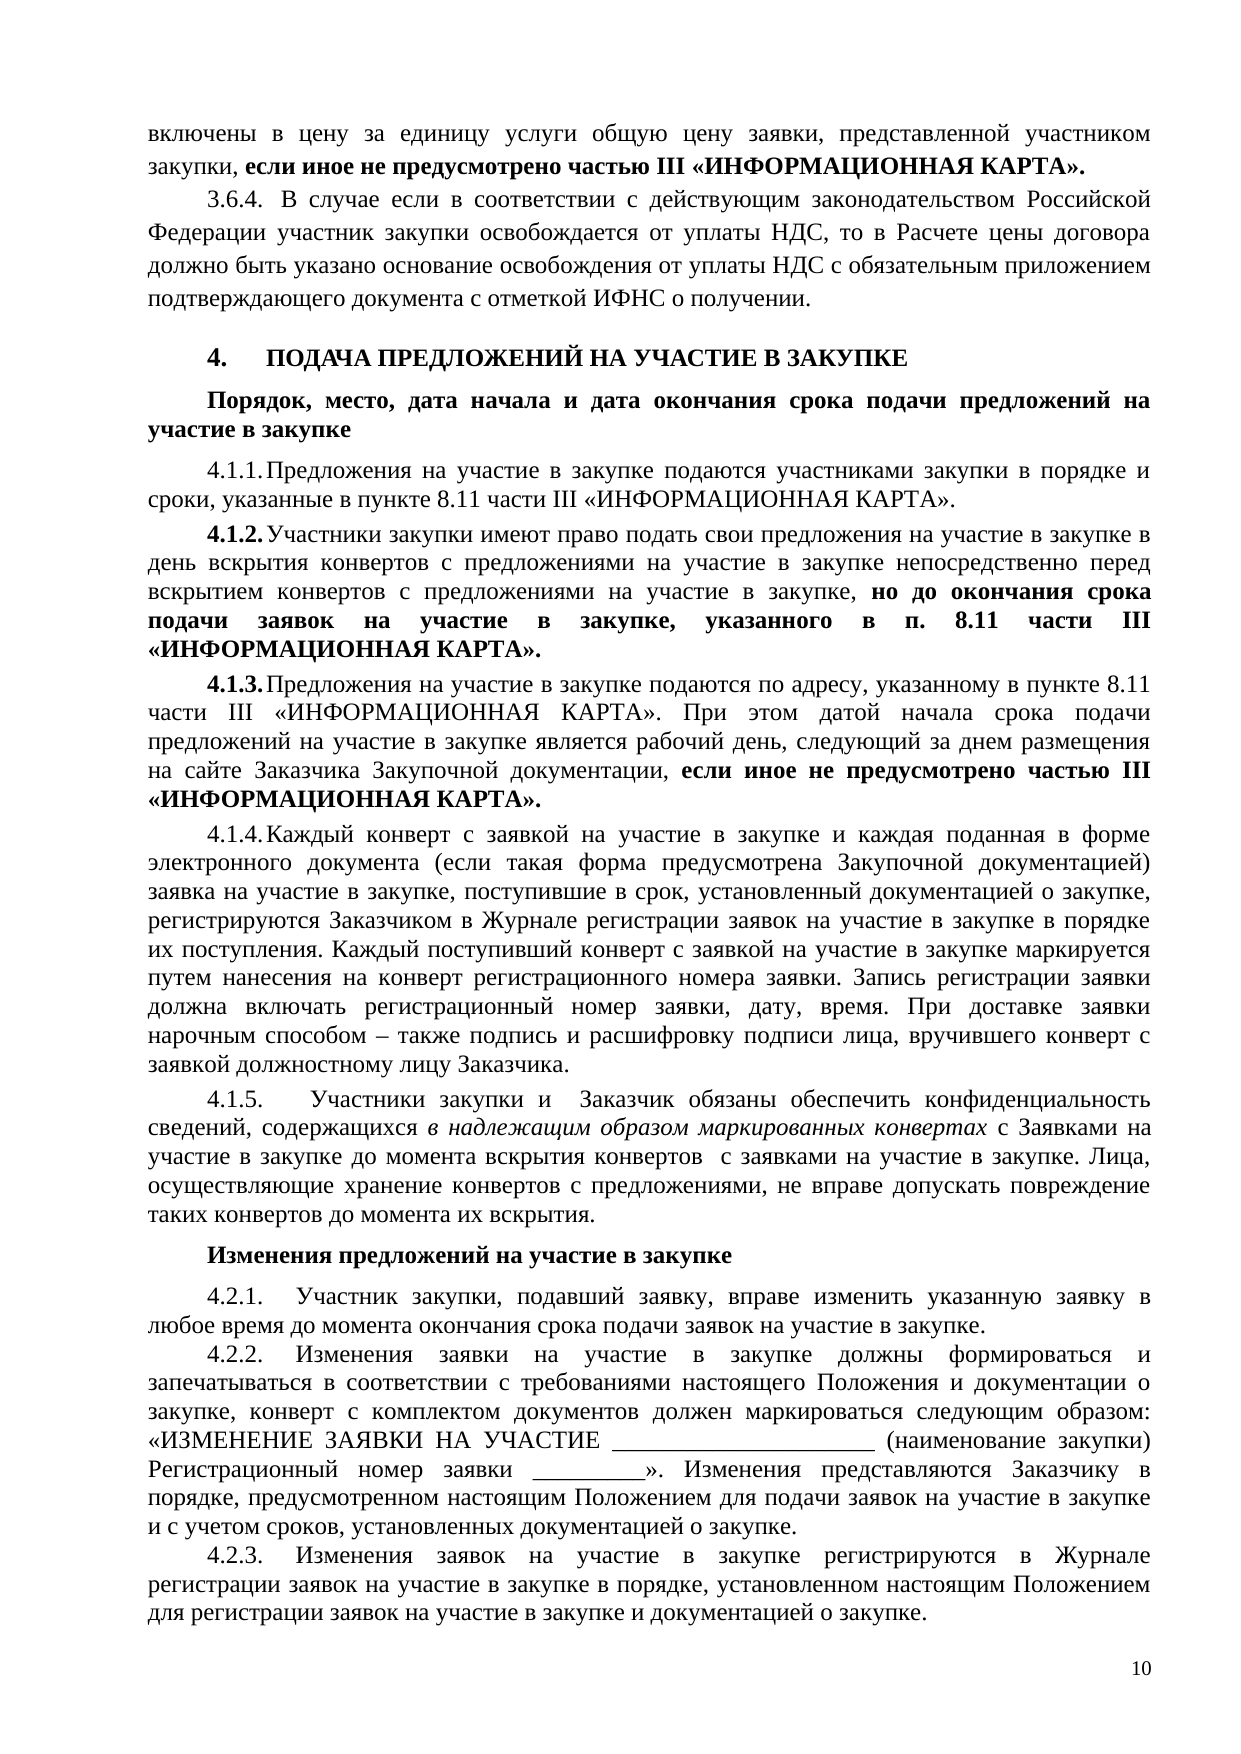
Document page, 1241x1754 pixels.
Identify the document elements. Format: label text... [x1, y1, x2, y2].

list Изменения заявок на участие в закупке регистрируются в Журнале регистрации заявок на участие в закупке в порядке, установленном настоящим Положением для регистрации заявок на участие в закупке и документацией о закупке. [148, 1540, 1152, 1626]
subtitle Предложения на участие в закупке подаются участниками закупки в порядке и сроки, указанные в пункте 8.11 части III «ИНФОРМАЦИОННАЯ КАРТА». [148, 455, 1152, 512]
subtitle Предложения на участие в закупке подаются по адресу, указанному в пункте 8.11 части III «ИНФОРМАЦИОННАЯ КАРТА». При этом датой начала срока подачи предложений на участие в закупке является рабочий день, следующий за днем размещения на сайте Заказчика Закупочной документации, если иное не предусмотрено частью III «ИНФОРМАЦИОННАЯ КАРТА». [148, 669, 1152, 812]
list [148, 118, 1152, 180]
subtitle Каждый конверт с заявкой на участие в закупке и каждая поданная в форме электронного документа (если такая форма предусмотрена Закупочной документацией) заявка на участие в закупке, поступившие в срок, установленный документацией о закупке, регистрируются Заказчиком в Журнале регистрации заявок на участие в закупке в порядке их поступления. Каждый поступивший конверт с заявкой на участие в закупке маркируется путем нанесения на конверт регистрационного номера заявки. Запись регистрации заявки должна включать регистрационный номер заявки, дату, время. При доставке заявки нарочным способом – также подпись и расшифровку подписи лица, вручившего конверт с заявкой должностному лицу Заказчика. [148, 819, 1152, 1077]
list В случае если в соответствии с действующим законодательством Российской Федерации участник закупки освобождается от уплаты НДС, то в Расчете цены договора должно быть указано основание освобождения от уплаты НДС с обязательным приложением подтверждающего документа с отметкой ИФНС о получении. [148, 184, 1152, 312]
subtitle Участники закупки и Заказчик обязаны обеспечить конфиденциальность сведений, содержащихся в надлежащим образом маркированных конвертах с Заявками на участие в закупке до момента вскрытия конвертов с заявками на участие в закупке. Лица, осуществляющие хранение конвертов с предложениями, не вправе допускать повреждение таких конвертов до момента их вскрытия. [148, 1084, 1152, 1227]
list Участник закупки, подавший заявку, вправе изменить указанную заявку в любое время до момента окончания срока подачи заявок на участие в закупке. [148, 1281, 1152, 1339]
subtitle ПОДАЧА ПРЕДЛОЖЕНИЙ НА УЧАСТИЕ В ЗАКУПКЕ [148, 341, 1152, 372]
list Изменения заявки на участие в закупке должны формироваться и запечатываться в соответствии с требованиями настоящего Положения и документации о закупке, конверт с комплектом документов должен маркироваться следующим образом: «ИЗМЕНЕНИЕ ЗАЯВКИ НА УЧАСТИЕ _____________________ (наименование закупки) Регистрационный номер заявки _________». Изменения представляются Заказчику в порядке, предусмотренном настоящим Положением для подачи заявок на участие в закупке и с учетом сроков, установленных документацией о закупке. [148, 1339, 1152, 1540]
subtitle Изменения предложений на участие в закупке [148, 1240, 1152, 1269]
subtitle Порядок, место, дата начала и дата окончания срока подачи предложений на участие в закупке [148, 385, 1152, 442]
subtitle Участники закупки имеют право подать свои предложения на участие в закупке в день вскрытия конвертов с предложениями на участие в закупке непосредственно перед вскрытием конвертов с предложениями на участие в закупке, но до окончания срока подачи заявок на участие в закупке, указанного в п. 8.11 части III «ИНФОРМАЦИОННАЯ КАРТА». [148, 519, 1152, 662]
